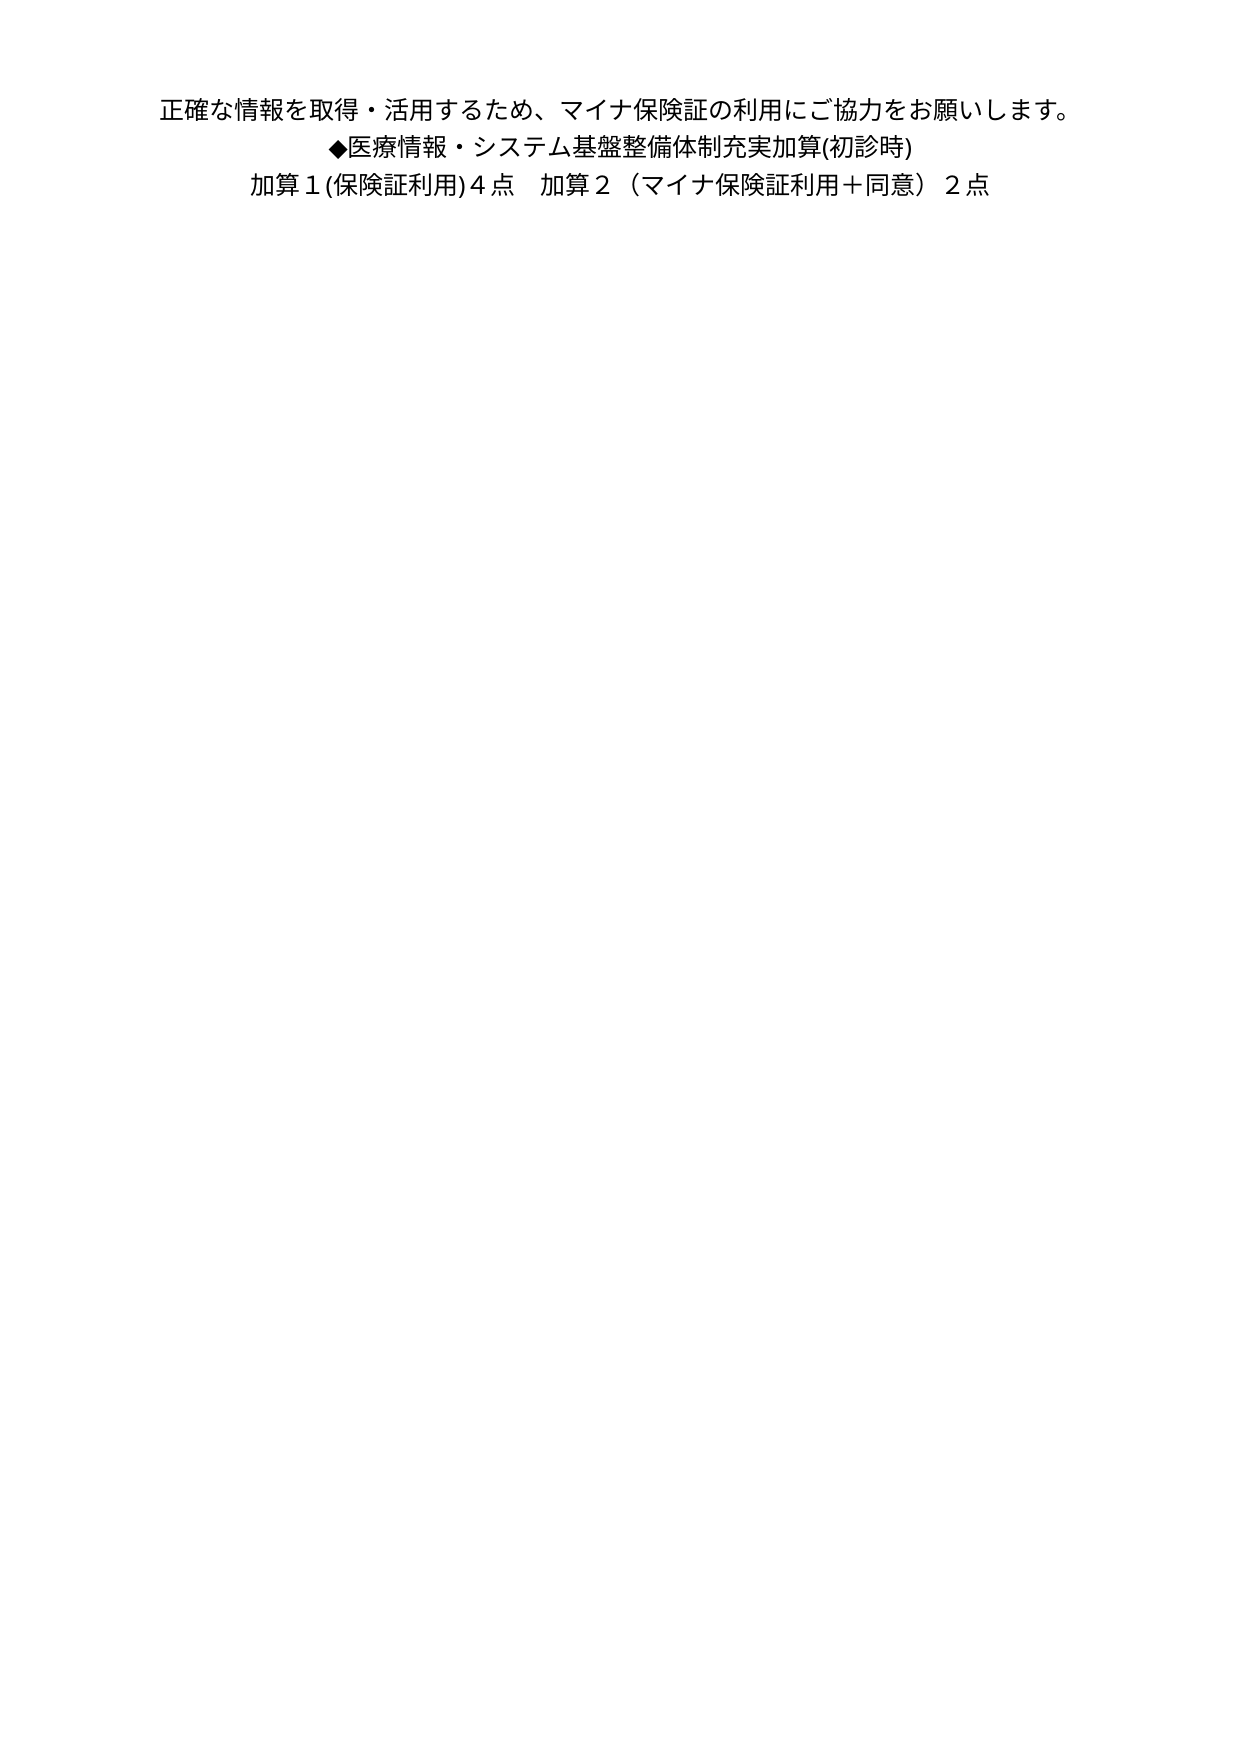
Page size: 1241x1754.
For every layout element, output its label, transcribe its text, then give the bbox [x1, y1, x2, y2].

text ◆医療情報・システム基盤整備体制充実加算(初診時) [75, 127, 1165, 164]
text 加算１(保険証利用)４点 加算２（マイナ保険証利用＋同意）２点 [75, 164, 1165, 202]
text 正確な情報を取得・活用するため、マイナ保険証の利用にご協力をお願いします。 [75, 89, 1165, 127]
